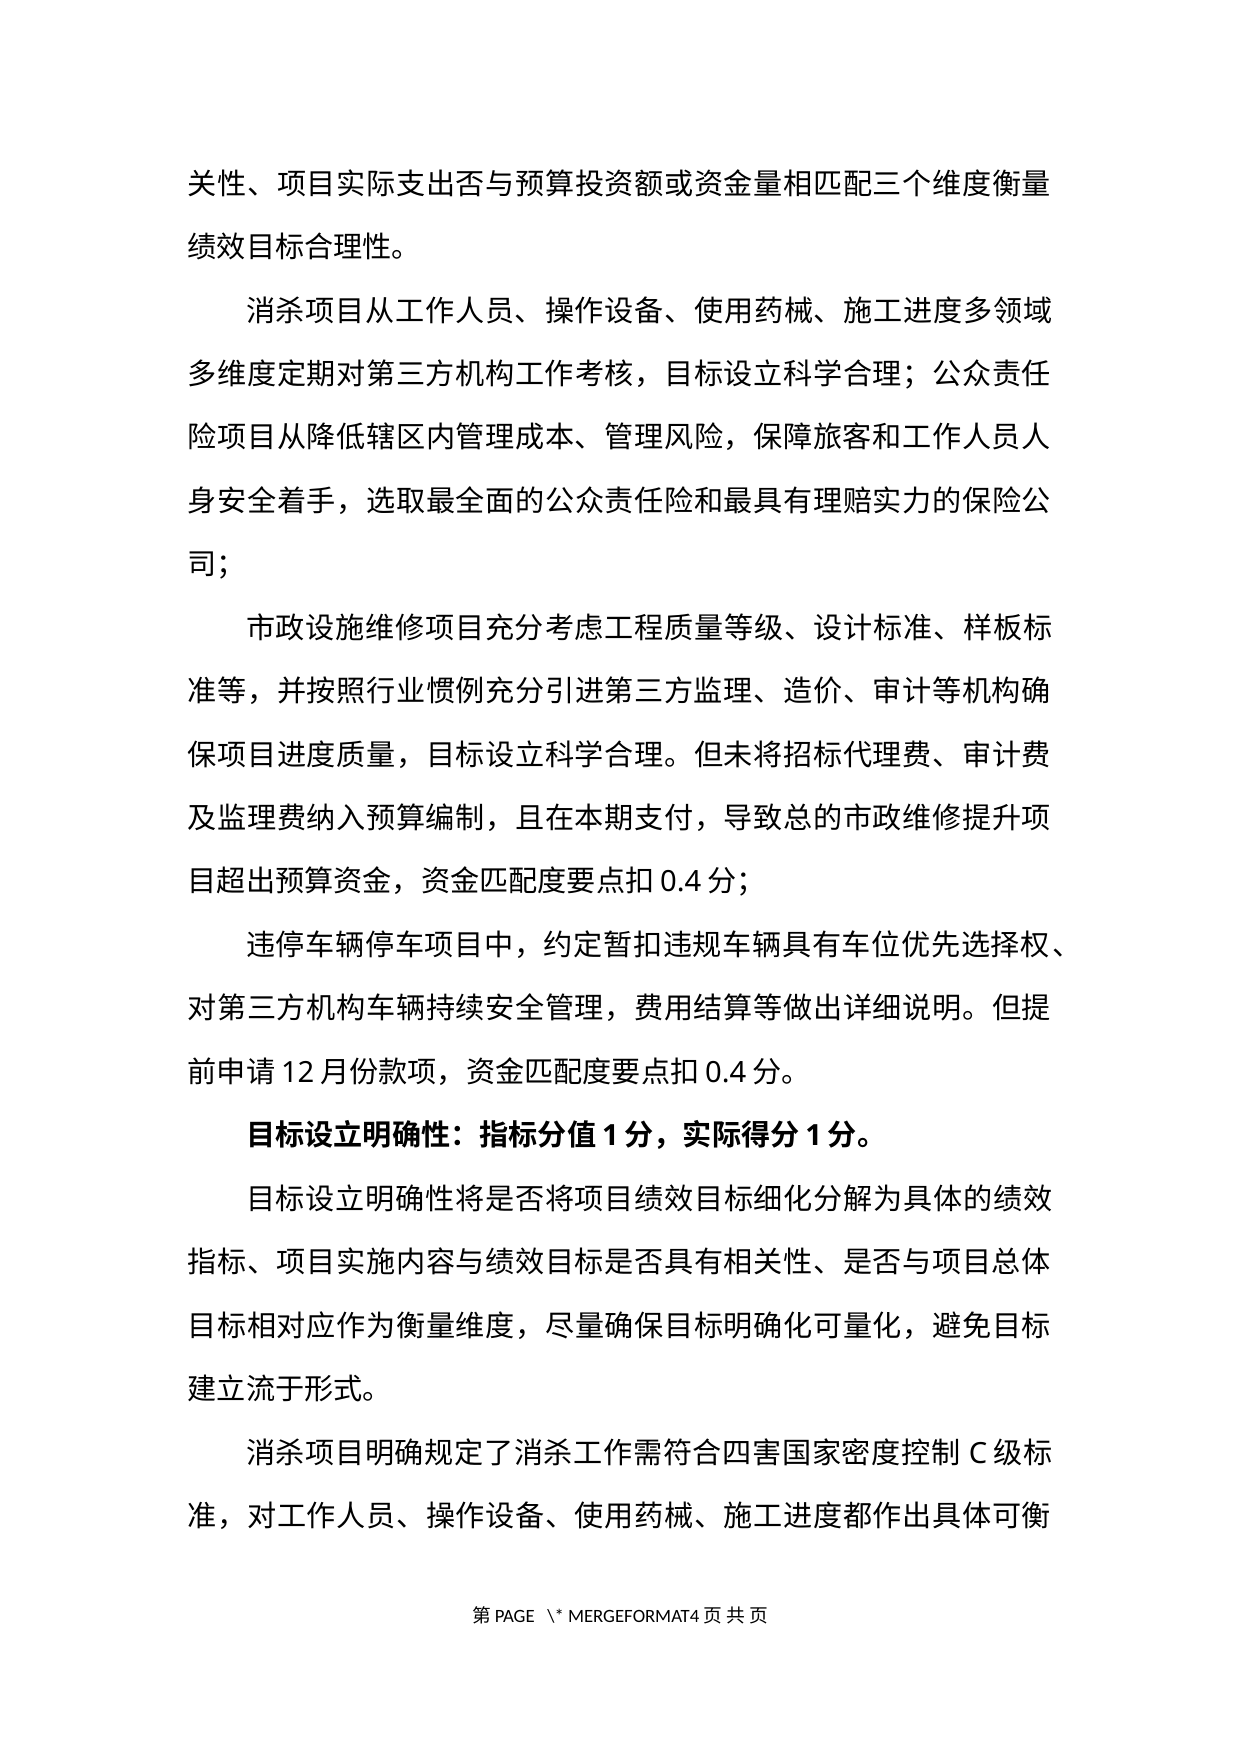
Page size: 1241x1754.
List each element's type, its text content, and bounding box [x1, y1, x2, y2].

text 目标设立明确性将是否将项目绩效目标细化分解为具体的绩效指标、项目实施内容与绩效目标是否具有相关性、是否与项目总体目标相对应作为衡量维度，尽量确保目标明确化可量化，避免目标建立流于形式。 [187, 1176, 1053, 1408]
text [187, 1429, 1053, 1535]
text 消杀项目从工作人员、操作设备、使用药械、施工进度多领域多维度定期对第三方机构工作考核，目标设立科学合理；公众责任险项目从降低辖区内管理成本、管理风险，保障旅客和工作人员人身安全着手，选取最全面的公众责任险和最具有理赔实力的保险公司； [187, 287, 1053, 583]
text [187, 160, 1053, 266]
text 市政设施维修项目充分考虑工程质量等级、设计标准、样板标准等，并按照行业惯例充分引进第三方监理、造价、审计等机构确保项目进度质量，目标设立科学合理。但未将招标代理费、审计费及监理费纳入预算编制，且在本期支付，导致总的市政维修提升项目超出预算资金，资金匹配度要点扣0.4分； [187, 604, 1053, 900]
text 违停车辆停车项目中，约定暂扣违规车辆具有车位优先选择权、对第三方机构车辆持续安全管理，费用结算等做出详细说明。但提前申请12月份款项，资金匹配度要点扣0.4分。 [187, 922, 1053, 1091]
text 目标设立明确性：指标分值1分，实际得分1分。 [187, 1112, 1053, 1154]
